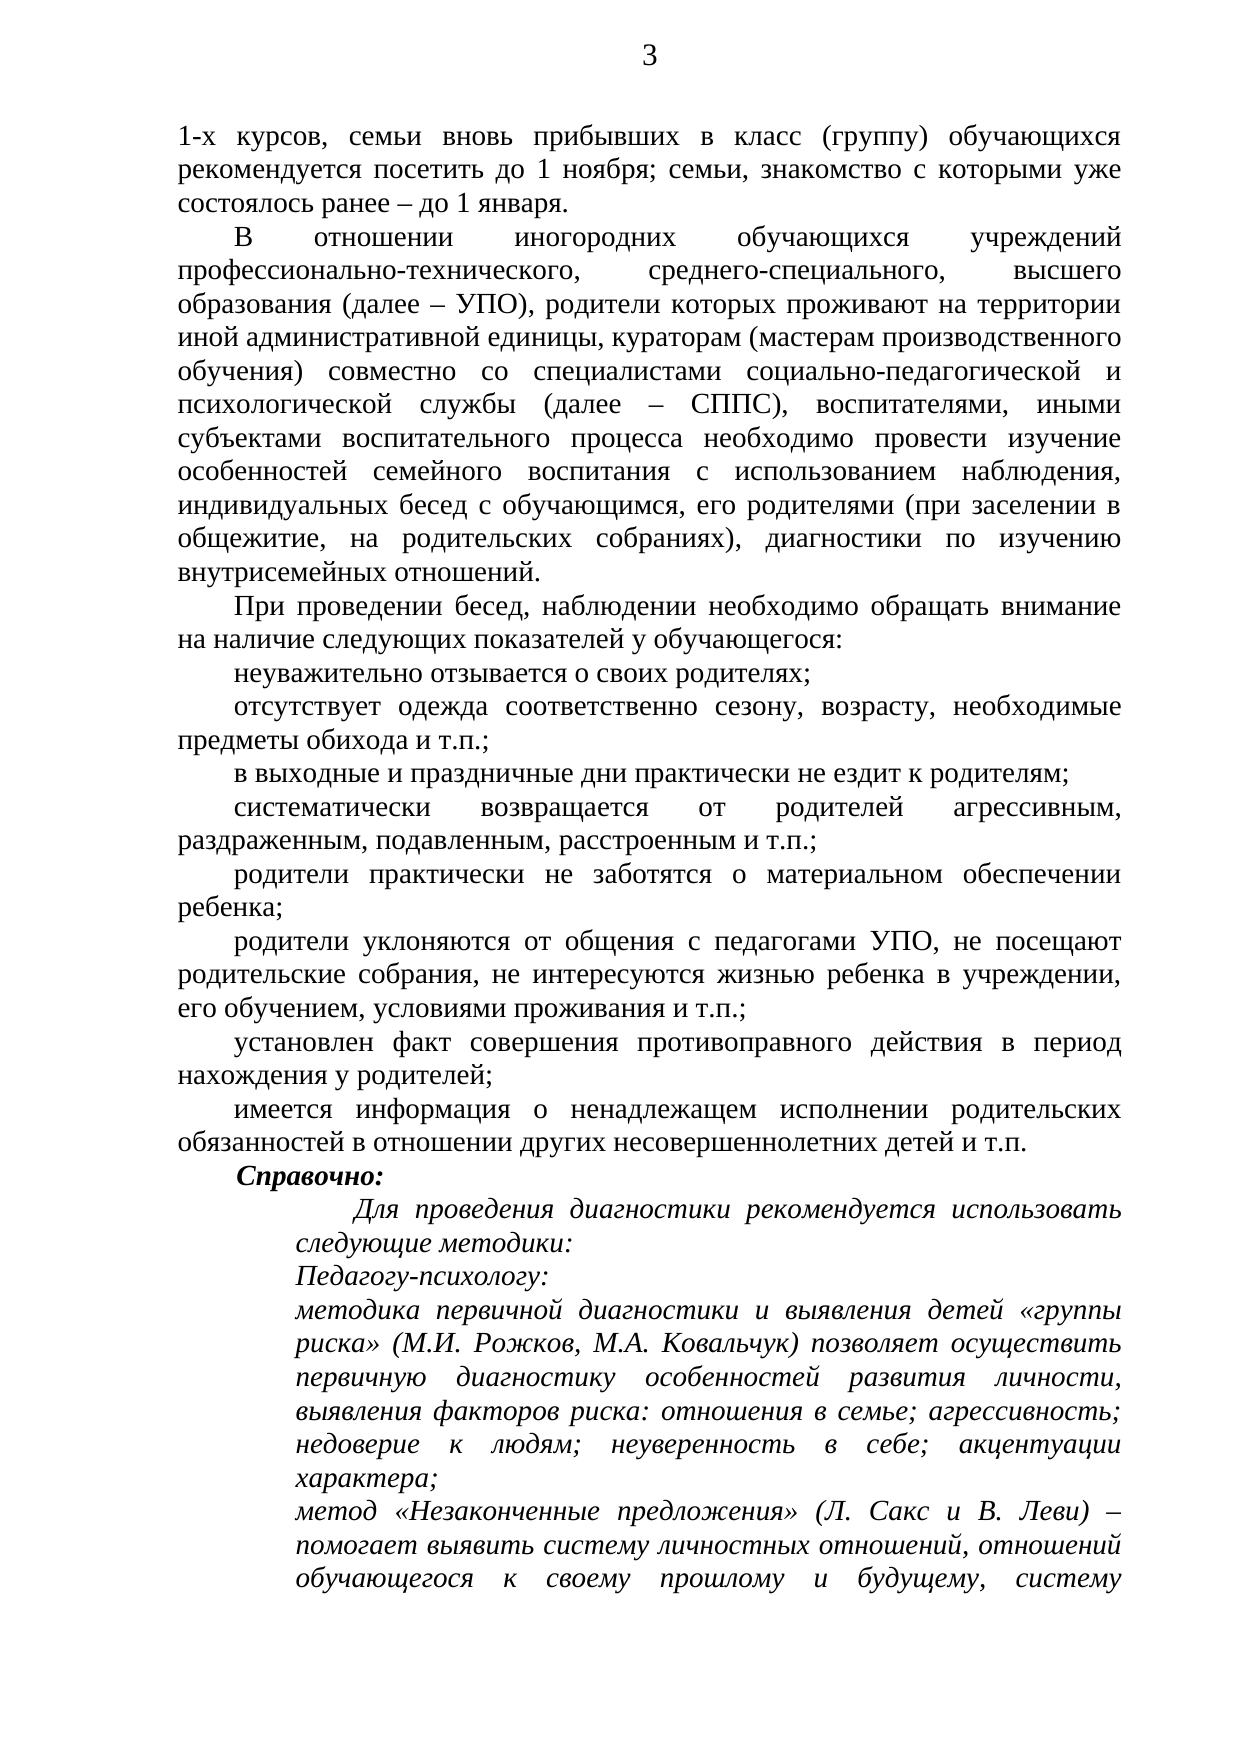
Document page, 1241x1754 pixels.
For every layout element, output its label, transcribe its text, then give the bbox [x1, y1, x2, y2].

text Справочно: [236, 1158, 1122, 1191]
text Для проведения диагностики рекомендуется использовать следующие методики: [295, 1191, 1122, 1258]
text имеется информация о ненадлежащем исполнении родительских обязанностей в отношении других несовершеннолетних детей и т.п. [177, 1091, 1122, 1158]
text отсутствует одежда соответственно сезону, возрасту, необходимые предметы обихода и т.п.; [177, 688, 1122, 755]
text установлен факт совершения противоправного действия в период нахождения у родителей; [177, 1024, 1122, 1091]
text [177, 118, 1122, 219]
text методика первичной диагностики и выявления детей «группы риска» (М.И. Рожков, М.А. Ковальчук) позволяет осуществить первичную диагностику особенностей развития личности, выявления факторов риска: отношения в семье; агрессивность; недоверие к людям; неуверенность в себе; акцентуации характера; [295, 1292, 1122, 1493]
text Педагогу-психологу: [236, 1258, 1122, 1292]
text в выходные и праздничные дни практически не ездит к родителям; [177, 755, 1122, 789]
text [295, 1493, 1122, 1594]
text систематически возвращается от родителей агрессивным, раздраженным, подавленным, расстроенным и т.п.; [177, 789, 1122, 856]
text родители практически не заботятся о материальном обеспечении ребенка; [177, 856, 1122, 923]
text родители уклоняются от общения с педагогами УПО, не посещают родительские собрания, не интересуются жизнью ребенка в учреждении, его обучением, условиями проживания и т.п.; [177, 923, 1122, 1024]
text неуважительно отзывается о своих родителях; [177, 655, 1122, 688]
text В отношении иногородних обучающихся учреждений профессионально-технического, среднего-специального, высшего образования (далее – УПО), родители которых проживают на территории иной административной единицы, кураторам (мастерам производственного обучения) совместно со специалистами социально-педагогической и психологической службы (далее – СППС), воспитателями, иными субъектами воспитательного процесса необходимо провести изучение особенностей семейного воспитания с использованием наблюдения, индивидуальных бесед с обучающимся, его родителями (при заселении в общежитие, на родительских собраниях), диагностики по изучению внутрисемейных отношений. [177, 219, 1122, 588]
text При проведении бесед, наблюдении необходимо обращать внимание на наличие следующих показателей у обучающегося: [177, 588, 1122, 655]
